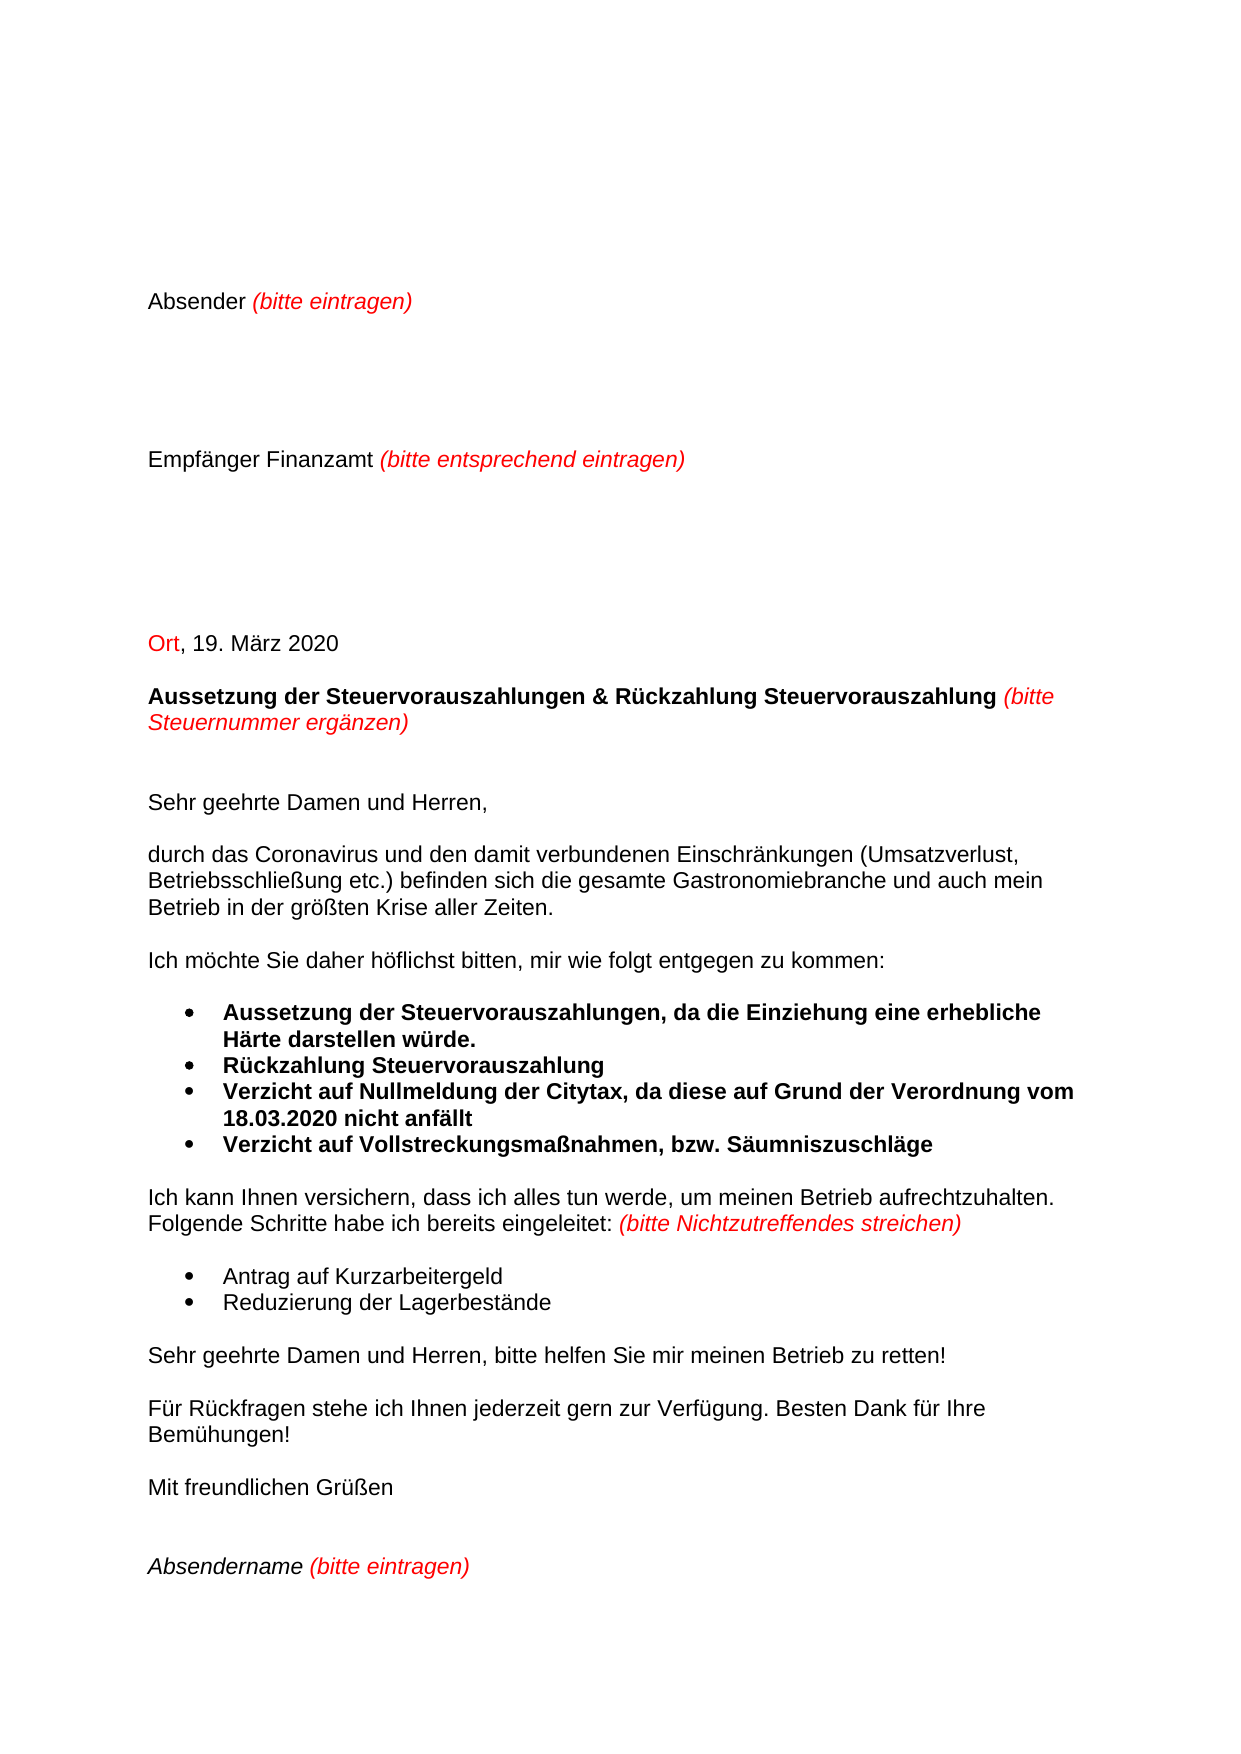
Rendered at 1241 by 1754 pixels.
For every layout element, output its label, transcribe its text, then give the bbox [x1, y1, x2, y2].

text Absender (bitte eintragen) [148, 288, 1093, 314]
list Verzicht auf Vollstreckungsmaßnahmen, bzw. Säumniszuschläge [185, 1131, 1093, 1157]
text Empfänger Finanzamt (bitte entsprechend eintragen) [148, 446, 1093, 472]
text Mit freundlichen Grüßen [148, 1474, 1093, 1500]
text Ich kann Ihnen versichern, dass ich alles tun werde, um meinen Betrieb aufrechtzuhalten. Folgende Schritte habe ich bereits eingeleitet: (bitte Nichtzutreffendes streichen) [148, 1184, 1093, 1236]
text Absendername (bitte eintragen) [148, 1553, 1093, 1579]
text Ort, 19. März 2020 [148, 630, 1093, 657]
list Rückzahlung Steuervorauszahlung [185, 1052, 1093, 1078]
text Sehr geehrte Damen und Herren, bitte helfen Sie mir meinen Betrieb zu retten! [148, 1342, 1093, 1368]
text Aussetzung der Steuervorauszahlungen & Rückzahlung Steuervorauszahlung (bitte Steuernummer ergänzen) [148, 683, 1093, 736]
text Für Rückfragen stehe ich Ihnen jederzeit gern zur Verfügung. Besten Dank für Ihre Bemühungen! [148, 1394, 1093, 1447]
text Sehr geehrte Damen und Herren, [148, 788, 1093, 815]
text durch das Coronavirus und den damit verbundenen Einschränkungen (Umsatzverlust, Betriebsschließung etc.) befinden sich die gesamte Gastronomiebranche und auch mein Betrieb in der größten Krise aller Zeiten. [148, 841, 1093, 920]
list Reduzierung der Lagerbestände [185, 1289, 1093, 1316]
list Aussetzung der Steuervorauszahlungen, da die Einziehung eine erhebliche Härte darstellen würde. [185, 999, 1093, 1052]
text Ich möchte Sie daher höflichst bitten, mir wie folgt entgegen zu kommen: [148, 947, 1093, 973]
list Verzicht auf Nullmeldung der Citytax, da diese auf Grund der Verordnung vom 18.03.2020 nicht anfällt [185, 1078, 1093, 1131]
list Antrag auf Kurzarbeitergeld [185, 1263, 1093, 1289]
